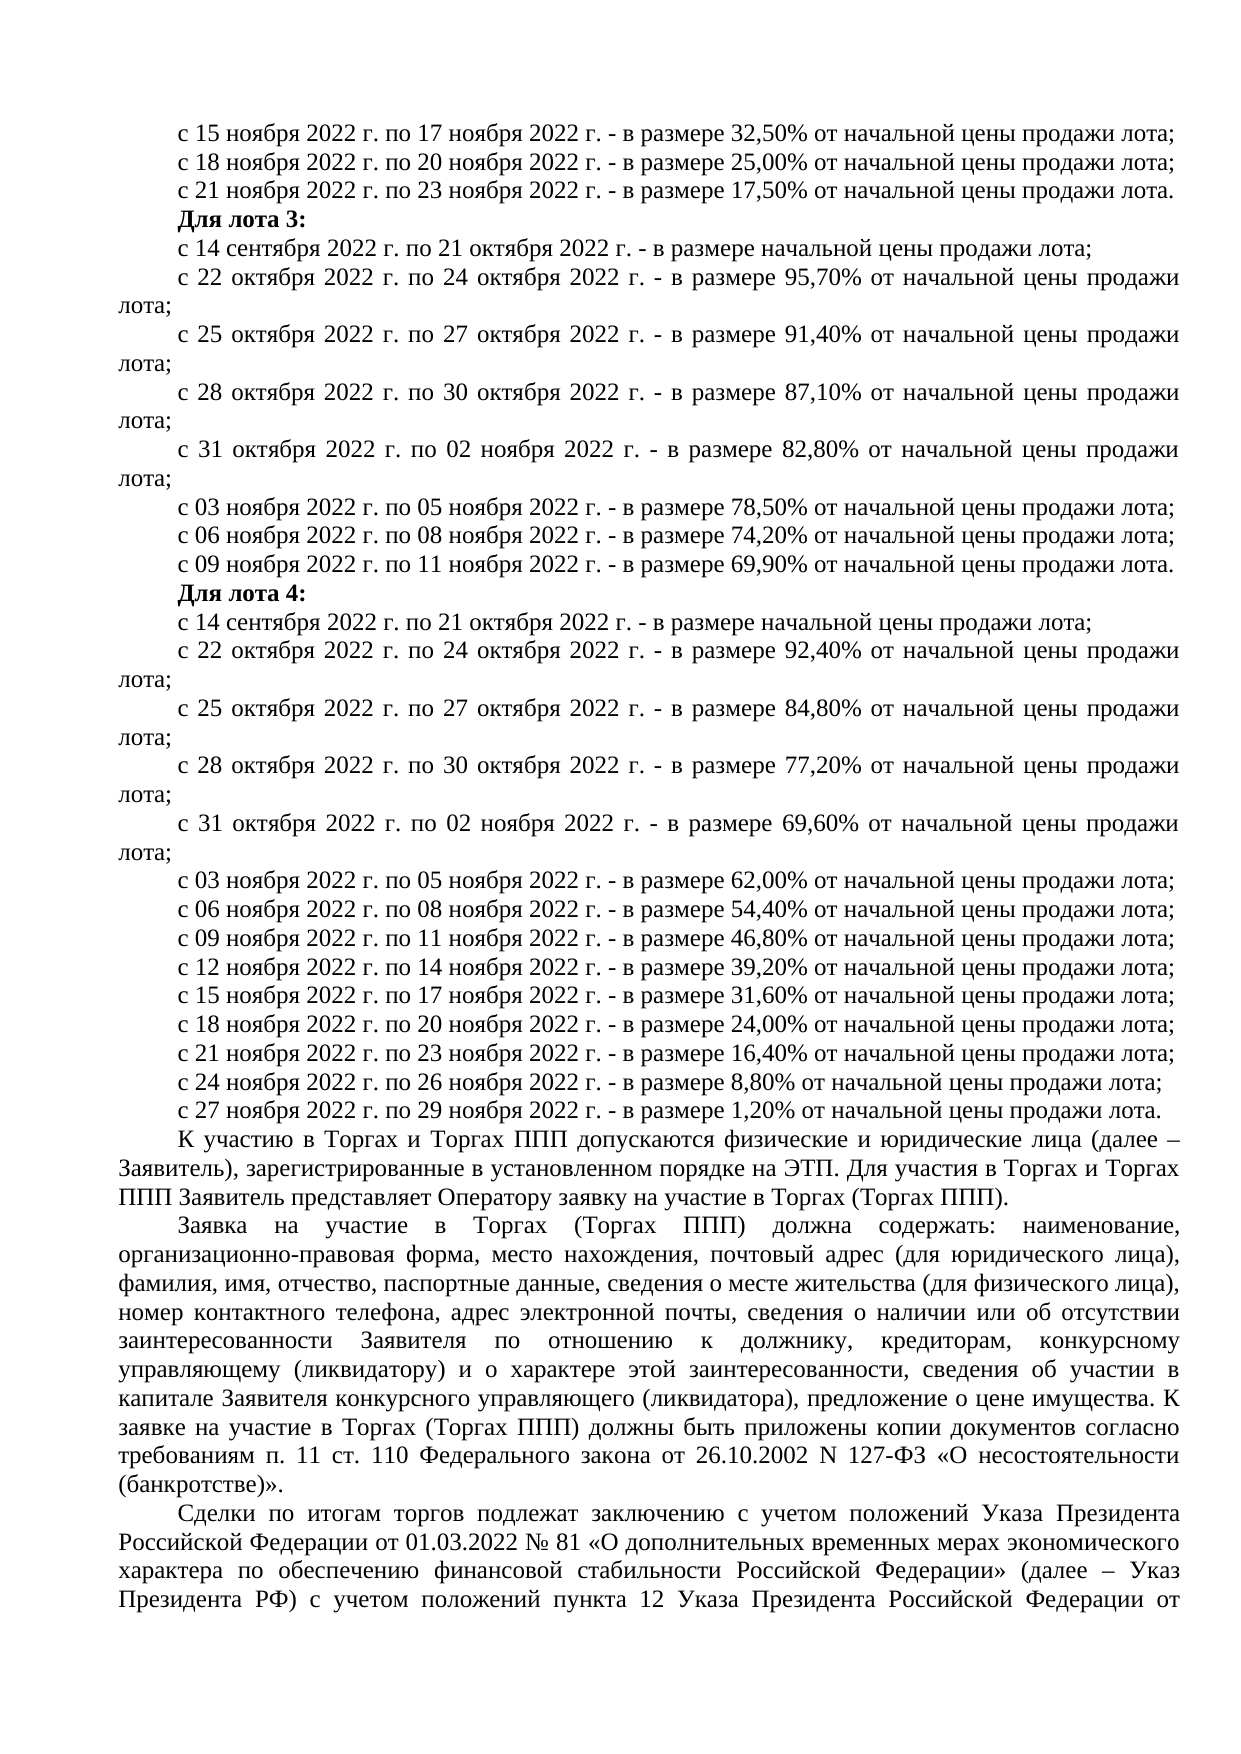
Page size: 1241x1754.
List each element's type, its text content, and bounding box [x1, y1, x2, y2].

text с 03 ноября 2022 г. по 05 ноября 2022 г. - в размере 62,00% от начальной цены продажи лота; [118, 866, 1181, 894]
text с 14 сентября 2022 г. по 21 октября 2022 г. - в размере начальной цены продажи лота; [118, 233, 1181, 262]
text с 12 ноября 2022 г. по 14 ноября 2022 г. - в размере 39,20% от начальной цены продажи лота; [118, 952, 1181, 981]
text с 14 сентября 2022 г. по 21 октября 2022 г. - в размере начальной цены продажи лота; [118, 607, 1181, 636]
text Заявка на участие в Торгах (Торгах ППП) должна содержать: наименование, организационно-правовая форма, место нахождения, почтовый адрес (для юридического лица), фамилия, имя, отчество, паспортные данные, сведения о месте жительства (для физического лица), номер контактного телефона, адрес электронной почты, сведения о наличии или об отсутствии заинтересованности Заявителя по отношению к должнику, кредиторам, конкурсному управляющему (ликвидатору) и о характере этой заинтересованности, сведения об участии в капитале Заявителя конкурсного управляющего (ликвидатора), предложение о цене имущества. К заявке на участие в Торгах (Торгах ППП) должны быть приложены копии документов согласно требованиям п. 11 ст. 110 Федерального закона от 26.10.2002 N 127-ФЗ «О несостоятельности (банкротстве)». [118, 1211, 1181, 1498]
text с 06 ноября 2022 г. по 08 ноября 2022 г. - в размере 74,20% от начальной цены продажи лота; [118, 521, 1181, 549]
text с 25 октября 2022 г. по 27 октября 2022 г. - в размере 91,40% от начальной цены продажи лота; [118, 319, 1181, 377]
text с 28 октября 2022 г. по 30 октября 2022 г. - в размере 77,20% от начальной цены продажи лота; [118, 751, 1181, 808]
text с 15 ноября 2022 г. по 17 ноября 2022 г. - в размере 32,50% от начальной цены продажи лота; [118, 118, 1181, 147]
text с 06 ноября 2022 г. по 08 ноября 2022 г. - в размере 54,40% от начальной цены продажи лота; [118, 894, 1181, 923]
text с 21 ноября 2022 г. по 23 ноября 2022 г. - в размере 17,50% от начальной цены продажи лота. [118, 176, 1181, 204]
text с 03 ноября 2022 г. по 05 ноября 2022 г. - в размере 78,50% от начальной цены продажи лота; [118, 492, 1181, 521]
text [118, 1498, 1181, 1613]
text с 25 октября 2022 г. по 27 октября 2022 г. - в размере 84,80% от начальной цены продажи лота; [118, 693, 1181, 751]
text с 22 октября 2022 г. по 24 октября 2022 г. - в размере 95,70% от начальной цены продажи лота; [118, 262, 1181, 319]
text с 22 октября 2022 г. по 24 октября 2022 г. - в размере 92,40% от начальной цены продажи лота; [118, 636, 1181, 693]
text с 31 октября 2022 г. по 02 ноября 2022 г. - в размере 69,60% от начальной цены продажи лота; [118, 808, 1181, 866]
text с 15 ноября 2022 г. по 17 ноября 2022 г. - в размере 31,60% от начальной цены продажи лота; [118, 981, 1181, 1009]
text с 31 октября 2022 г. по 02 ноября 2022 г. - в размере 82,80% от начальной цены продажи лота; [118, 434, 1181, 492]
text с 24 ноября 2022 г. по 26 ноября 2022 г. - в размере 8,80% от начальной цены продажи лота; [118, 1067, 1181, 1096]
text с 21 ноября 2022 г. по 23 ноября 2022 г. - в размере 16,40% от начальной цены продажи лота; [118, 1038, 1181, 1067]
text с 18 ноября 2022 г. по 20 ноября 2022 г. - в размере 24,00% от начальной цены продажи лота; [118, 1009, 1181, 1038]
text К участию в Торгах и Торгах ППП допускаются физические и юридические лица (далее – Заявитель), зарегистрированные в установленном порядке на ЭТП. Для участия в Торгах и Торгах ППП Заявитель представляет Оператору заявку на участие в Торгах (Торгах ППП). [118, 1124, 1181, 1211]
text Для лота 4: [118, 578, 1181, 607]
text с 18 ноября 2022 г. по 20 ноября 2022 г. - в размере 25,00% от начальной цены продажи лота; [118, 147, 1181, 176]
text с 09 ноября 2022 г. по 11 ноября 2022 г. - в размере 69,90% от начальной цены продажи лота. [118, 549, 1181, 578]
text с 28 октября 2022 г. по 30 октября 2022 г. - в размере 87,10% от начальной цены продажи лота; [118, 377, 1181, 434]
text с 27 ноября 2022 г. по 29 ноября 2022 г. - в размере 1,20% от начальной цены продажи лота. [118, 1096, 1181, 1124]
text Для лота 3: [118, 204, 1181, 233]
text с 09 ноября 2022 г. по 11 ноября 2022 г. - в размере 46,80% от начальной цены продажи лота; [118, 923, 1181, 952]
